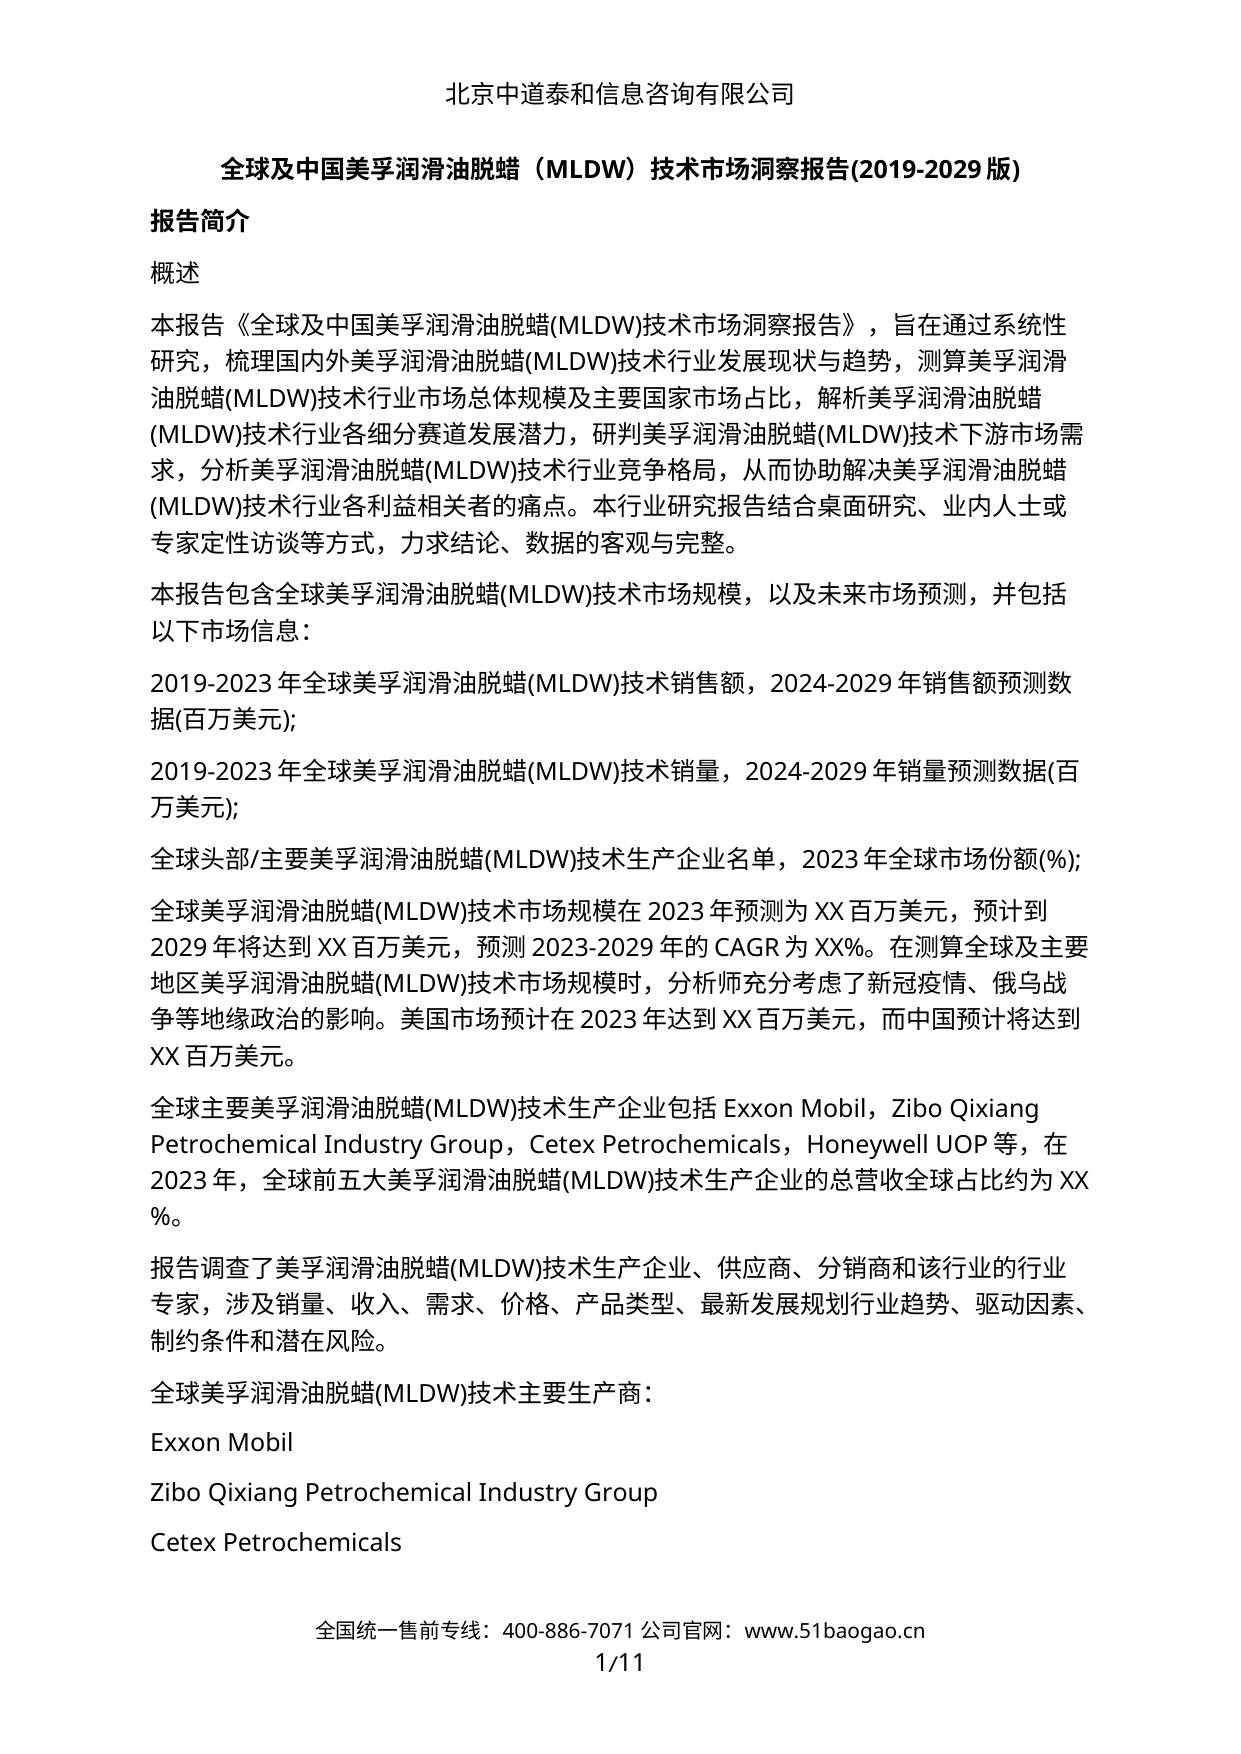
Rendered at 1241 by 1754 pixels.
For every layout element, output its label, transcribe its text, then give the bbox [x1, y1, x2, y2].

text 全球美孚润滑油脱蜡(MLDW)技术市场规模在2023年预测为XX百万美元，预计到2029年将达到XX百万美元，预测2023-2029年的CAGR为XX%。在测算全球及主要地区美孚润滑油脱蜡(MLDW)技术市场规模时，分析师充分考虑了新冠疫情、俄乌战争等地缘政治的影响。美国市场预计在2023年达到XX百万美元，而中国预计将达到XX百万美元。 [150, 891, 1090, 1072]
text 概述 [150, 254, 1090, 290]
text 全球主要美孚润滑油脱蜡(MLDW)技术生产企业包括 Exxon Mobil，Zibo Qixiang Petrochemical Industry Group，Cetex Petrochemicals，Honeywell UOP等，在2023年，全球前五大美孚润滑油脱蜡(MLDW)技术生产企业的总营收全球占比约为XX%。 [150, 1088, 1090, 1233]
text Zibo Qixiang Petrochemical Industry Group [150, 1475, 1090, 1509]
text 全球头部/主要美孚润滑油脱蜡(MLDW)技术生产企业名单，2023年全球市场份额(%); [150, 839, 1090, 876]
text 2019-2023年全球美孚润滑油脱蜡(MLDW)技术销量，2024-2029年销量预测数据(百万美元); [150, 751, 1090, 824]
text 本报告包含全球美孚润滑油脱蜡(MLDW)技术市场规模，以及未来市场预测，并包括以下市场信息： [150, 575, 1090, 647]
text 报告调查了美孚润滑油脱蜡(MLDW)技术生产企业、供应商、分销商和该行业的行业专家，涉及销量、收入、需求、价格、产品类型、最新发展规划行业趋势、驱动因素、制约条件和潜在风险。 [150, 1249, 1090, 1357]
text 全球及中国美孚润滑油脱蜡（MLDW）技术市场洞察报告(2019-2029版) [150, 150, 1090, 186]
text 2019-2023年全球美孚润滑油脱蜡(MLDW)技术销售额，2024-2029年销售额预测数据(百万美元); [150, 663, 1090, 736]
text 报告简介 [150, 202, 1090, 238]
text 全球美孚润滑油脱蜡(MLDW)技术主要生产商： [150, 1373, 1090, 1409]
text 本报告《全球及中国美孚润滑油脱蜡(MLDW)技术市场洞察报告》，旨在通过系统性研究，梳理国内外美孚润滑油脱蜡(MLDW)技术行业发展现状与趋势，测算美孚润滑油脱蜡(MLDW)技术行业市场总体规模及主要国家市场占比，解析美孚润滑油脱蜡(MLDW)技术行业各细分赛道发展潜力，研判美孚润滑油脱蜡(MLDW)技术下游市场需求，分析美孚润滑油脱蜡(MLDW)技术行业竞争格局，从而协助解决美孚润滑油脱蜡(MLDW)技术行业各利益相关者的痛点。本行业研究报告结合桌面研究、业内人士或专家定性访谈等方式，力求结论、数据的客观与完整。 [150, 306, 1090, 559]
text Cetex Petrochemicals [150, 1524, 1090, 1558]
text Exxon Mobil [150, 1425, 1090, 1459]
